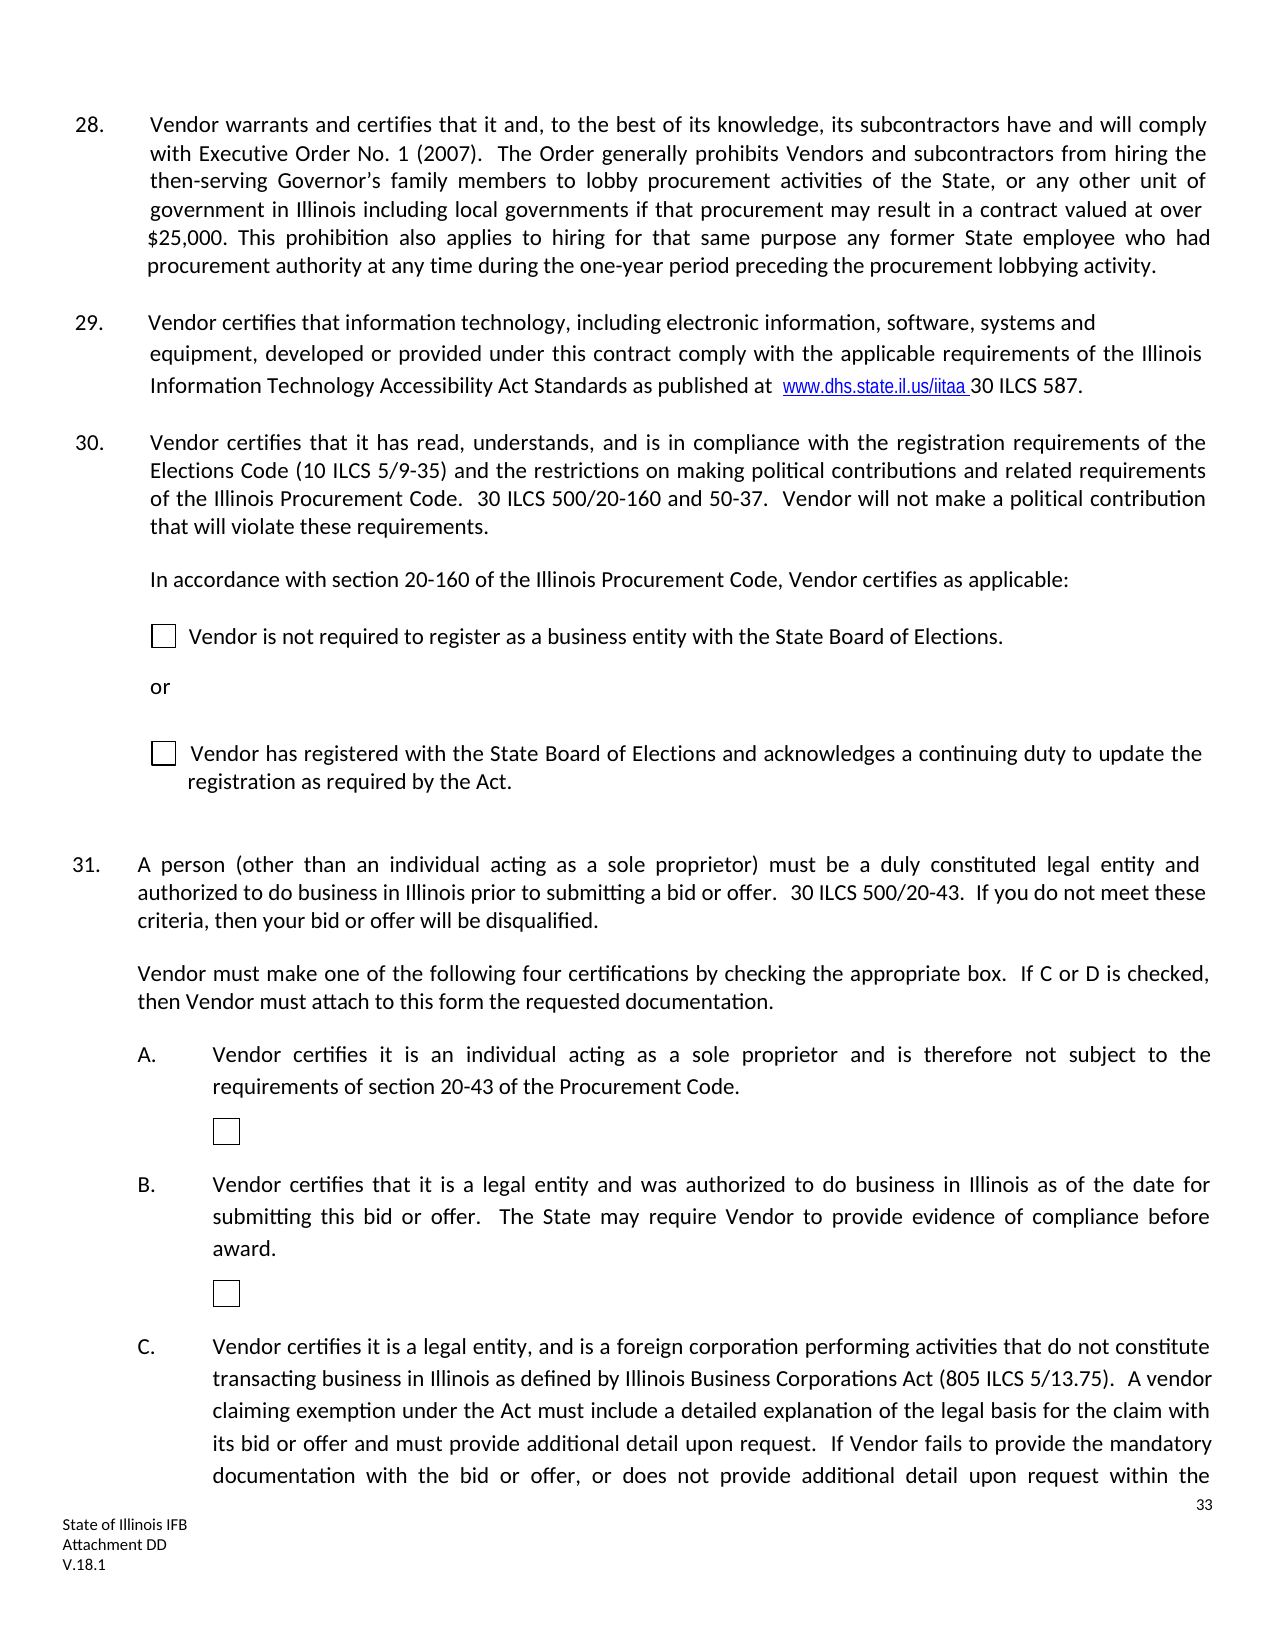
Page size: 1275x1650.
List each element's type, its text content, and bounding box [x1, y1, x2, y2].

text Vendor must make one of the following four certifications by checking the appropriate box. If C or D is checked, then Vendor must attach to this form the requested documentation. [137, 959, 1212, 1015]
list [137, 1332, 1212, 1489]
text $25,000. This prohibition also applies to hiring for that same purpose any former State employee who had procurement authority at any time during the one-year period preceding the procurement lobbying activity. [147, 223, 1212, 279]
text 28. Vendor warrants and certifies that it and, to the best of its knowledge, its subcontractors have and will comply with Executive Order No. 1 (2007). The Order generally prohibits Vendors and subcontractors from hiring the then-serving Governor’s family members to lobby procurement activities of the State, or any other unit of government in Illinois including local governments if that procurement may result in a contract valued at over [75, 111, 1207, 223]
text 30. Vendor certifies that it has read, understands, and is in compliance with the registration requirements of the Elections Code (10 ILCS 5/9-35) and the restrictions on making political contributions and related requirements of the Illinois Procurement Code. 30 ILCS 500/20-160 and 50-37. Vendor will not make a political contribution that will violate these requirements. [75, 428, 1207, 540]
text 29. Vendor certifies that information technology, including electronic information, software, systems and equipment, developed or provided under this contract comply with the applicable requirements of the Illinois [74, 308, 1206, 367]
text Vendor has registered with the State Board of Elections and acknowledges a continuing duty to update the registration as required by the Act. [187, 739, 1207, 795]
list Vendor certifies that it is a legal entity and was authorized to do business in Illinois as of the date for submitting this bid or offer. The State may require Vendor to provide evidence of compliance before award. [137, 1170, 1212, 1262]
text or [150, 672, 1214, 700]
text In accordance with section 20-160 of the Illinois Procurement Code, Vendor certifies as applicable: [150, 565, 1214, 593]
list Vendor certifies it is an individual acting as a sole proprietor and is therefore not subject to the requirements of section 20-43 of the Procurement Code. [137, 1040, 1212, 1100]
text 31. A person (other than an individual acting as a sole proprietor) must be a duly constituted legal entity and authorized to do business in Illinois prior to submitting a bid or offer. 30 ILCS 500/20-43. If you do not meet these criteria, then your bid or offer will be disqualified. [62, 850, 1212, 934]
text Information Technology Accessibility Act Standards as published at www.dhs.state.il.us/iitaa 30 ILCS 587. [150, 371, 1214, 399]
text Vendor is not required to register as a business entity with the State Board of Elections. [188, 622, 1214, 650]
